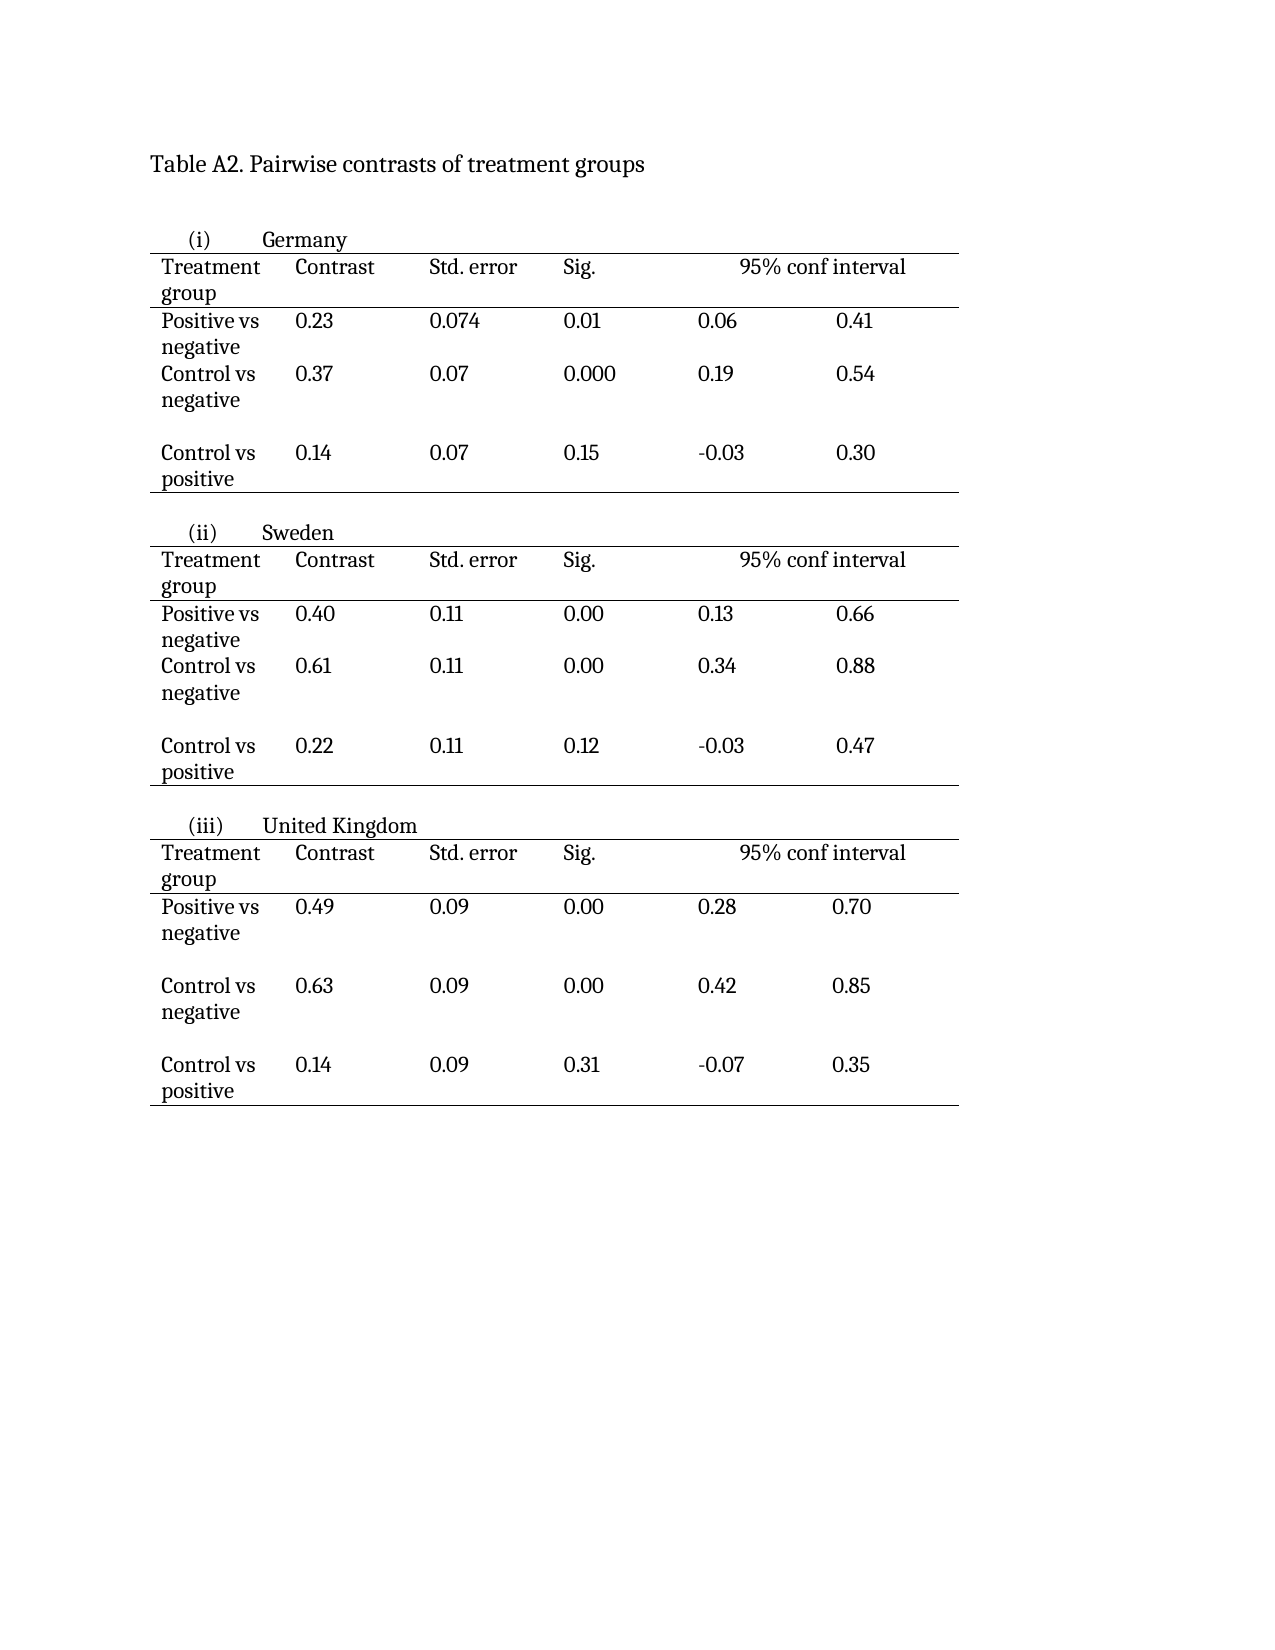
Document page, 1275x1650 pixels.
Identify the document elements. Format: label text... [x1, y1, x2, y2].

table_cell 0.000 [553, 360, 687, 439]
table_cell Positive vs negative [150, 308, 284, 360]
table_cell 0.07 [418, 360, 552, 439]
table_header Treatment group [150, 254, 284, 307]
list Sweden [187, 519, 1125, 546]
table_cell Positive vs negative [150, 894, 284, 973]
list United Kingdom [187, 812, 1125, 839]
table_header 95% conf interval [687, 547, 959, 599]
table_cell 0.40 [284, 601, 418, 653]
table_header Std. error [418, 840, 552, 893]
table_cell 0.35 [821, 1052, 959, 1104]
table_cell 0.01 [553, 308, 687, 360]
table_cell 0.28 [687, 894, 821, 973]
table_header Contrast [284, 254, 418, 307]
table_cell 0.09 [418, 894, 552, 973]
table_header Std. error [418, 254, 552, 307]
table_cell 0.23 [284, 308, 418, 360]
table_cell 0.19 [687, 360, 825, 439]
table_cell -0.03 [687, 439, 825, 492]
table_cell Control vs negative [150, 360, 284, 439]
table_cell 0.54 [825, 360, 959, 439]
table_cell 0.31 [553, 1052, 687, 1104]
table_header Contrast [284, 840, 418, 893]
table_header 95% conf interval [687, 840, 959, 893]
table_cell 0.13 [687, 601, 825, 653]
table_cell Control vs positive [150, 1052, 284, 1104]
list Germany [187, 226, 1125, 253]
table_cell 0.11 [418, 653, 552, 732]
table_cell 0.63 [284, 973, 418, 1052]
table_cell Control vs positive [150, 439, 284, 492]
table_cell Control vs negative [150, 973, 284, 1052]
table_cell 0.41 [825, 308, 959, 360]
table_header Std. error [418, 547, 552, 599]
table_header Treatment group [150, 840, 284, 893]
table_cell 0.06 [687, 308, 825, 360]
table_cell 0.074 [418, 308, 552, 360]
table_cell 0.14 [284, 1052, 418, 1104]
table_header Sig. [553, 840, 687, 893]
table_cell 0.66 [825, 601, 959, 653]
text Table A2. Pairwise contrasts of treatment groups [150, 150, 1125, 179]
table_cell 0.88 [825, 653, 959, 732]
table_cell 0.00 [553, 601, 687, 653]
table_cell 0.07 [418, 439, 552, 492]
table_cell 0.49 [284, 894, 418, 973]
table_cell 0.00 [553, 973, 687, 1052]
table_cell Positive vs negative [150, 601, 284, 653]
table_header Contrast [284, 547, 418, 599]
table_cell 0.37 [284, 360, 418, 439]
table_cell Control vs negative [150, 653, 284, 732]
table_cell 0.12 [553, 733, 687, 785]
table_cell 0.61 [284, 653, 418, 732]
table_cell 0.11 [418, 733, 552, 785]
table_cell 0.11 [418, 601, 552, 653]
table_cell 0.70 [821, 894, 959, 973]
table_cell 0.09 [418, 1052, 552, 1104]
table_cell 0.47 [825, 733, 959, 785]
table_cell 0.34 [687, 653, 825, 732]
table_cell 0.85 [821, 973, 959, 1052]
table_header Sig. [553, 547, 687, 599]
table_cell -0.07 [687, 1052, 821, 1104]
table_cell Control vs positive [150, 733, 284, 785]
table_cell 0.30 [825, 439, 959, 492]
table_cell -0.03 [687, 733, 825, 785]
table_cell 0.15 [553, 439, 687, 492]
table_header Sig. [553, 254, 687, 307]
table_cell 0.09 [418, 973, 552, 1052]
table_header Treatment group [150, 547, 284, 599]
table_cell 0.00 [553, 653, 687, 732]
table_cell 0.22 [284, 733, 418, 785]
table_cell 0.14 [284, 439, 418, 492]
table_header 95% conf interval [687, 254, 959, 307]
table_cell 0.00 [553, 894, 687, 973]
table_cell 0.42 [687, 973, 821, 1052]
